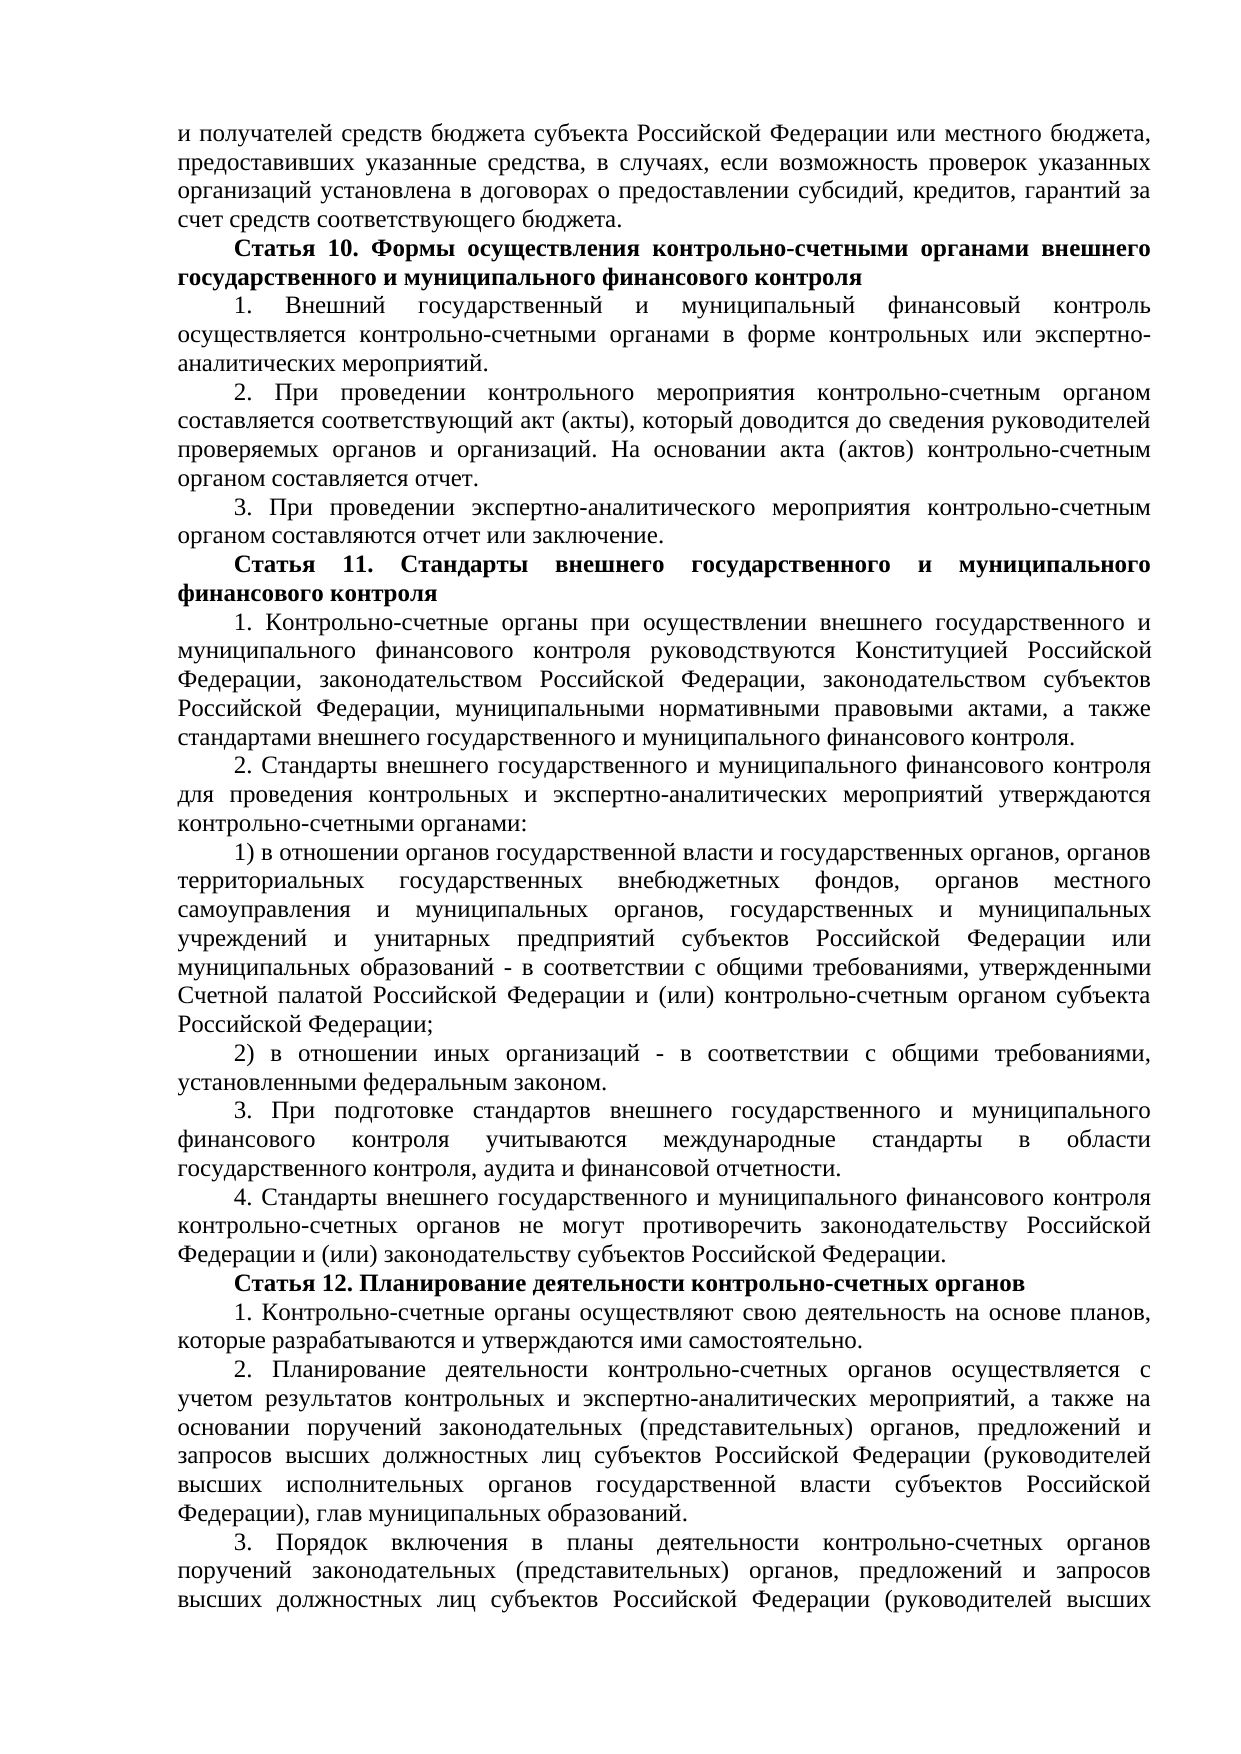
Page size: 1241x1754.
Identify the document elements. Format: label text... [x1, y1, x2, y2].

text 1. Контрольно-счетные органы при осуществлении внешнего государственного и муниципального финансового контроля руководствуются Конституцией Российской Федерации, законодательством Российской Федерации, законодательством субъектов Российской Федерации, муниципальными нормативными правовыми актами, а также стандартами внешнего государственного и муниципального финансового контроля. [177, 607, 1152, 751]
text 3. При подготовке стандартов внешнего государственного и муниципального финансового контроля учитываются международные стандарты в области государственного контроля, аудита и финансовой отчетности. [177, 1096, 1152, 1182]
text 1) в отношении органов государственной власти и государственных органов, органов территориальных государственных внебюджетных фондов, органов местного самоуправления и муниципальных органов, государственных и муниципальных учреждений и унитарных предприятий субъектов Российской Федерации или муниципальных образований - в соответствии с общими требованиями, утвержденными Счетной палатой Российской Федерации и (или) контрольно-счетным органом субъекта Российской Федерации; [177, 837, 1152, 1038]
text 1. Контрольно-счетные органы осуществляют свою деятельность на основе планов, которые разрабатываются и утверждаются ими самостоятельно. [177, 1297, 1152, 1354]
text 1. Внешний государственный и муниципальный финансовый контроль осуществляется контрольно-счетными органами в форме контрольных или экспертно-аналитических мероприятий. [177, 291, 1152, 377]
title Статья 12. Планирование деятельности контрольно-счетных органов [177, 1268, 1152, 1297]
text 3. При проведении экспертно-аналитического мероприятия контрольно-счетным органом составляются отчет или заключение. [177, 492, 1152, 549]
title Статья 10. Формы осуществления контрольно-счетными органами внешнего государственного и муниципального финансового контроля [177, 233, 1152, 291]
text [177, 118, 1152, 233]
text 2. При проведении контрольного мероприятия контрольно-счетным органом составляется соответствующий акт (акты), который доводится до сведения руководителей проверяемых органов и организаций. На основании акта (актов) контрольно-счетным органом составляется отчет. [177, 377, 1152, 492]
text 4. Стандарты внешнего государственного и муниципального финансового контроля контрольно-счетных органов не могут противоречить законодательству Российской Федерации и (или) законодательству субъектов Российской Федерации. [177, 1182, 1152, 1268]
title Статья 11. Стандарты внешнего государственного и муниципального финансового контроля [177, 549, 1152, 607]
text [177, 1527, 1152, 1613]
text 2. Стандарты внешнего государственного и муниципального финансового контроля для проведения контрольных и экспертно-аналитических мероприятий утверждаются контрольно-счетными органами: [177, 751, 1152, 837]
text 2. Планирование деятельности контрольно-счетных органов осуществляется с учетом результатов контрольных и экспертно-аналитических мероприятий, а также на основании поручений законодательных (представительных) органов, предложений и запросов высших должностных лиц субъектов Российской Федерации (руководителей высших исполнительных органов государственной власти субъектов Российской Федерации), глав муниципальных образований. [177, 1354, 1152, 1527]
text 2) в отношении иных организаций - в соответствии с общими требованиями, установленными федеральным законом. [177, 1038, 1152, 1096]
